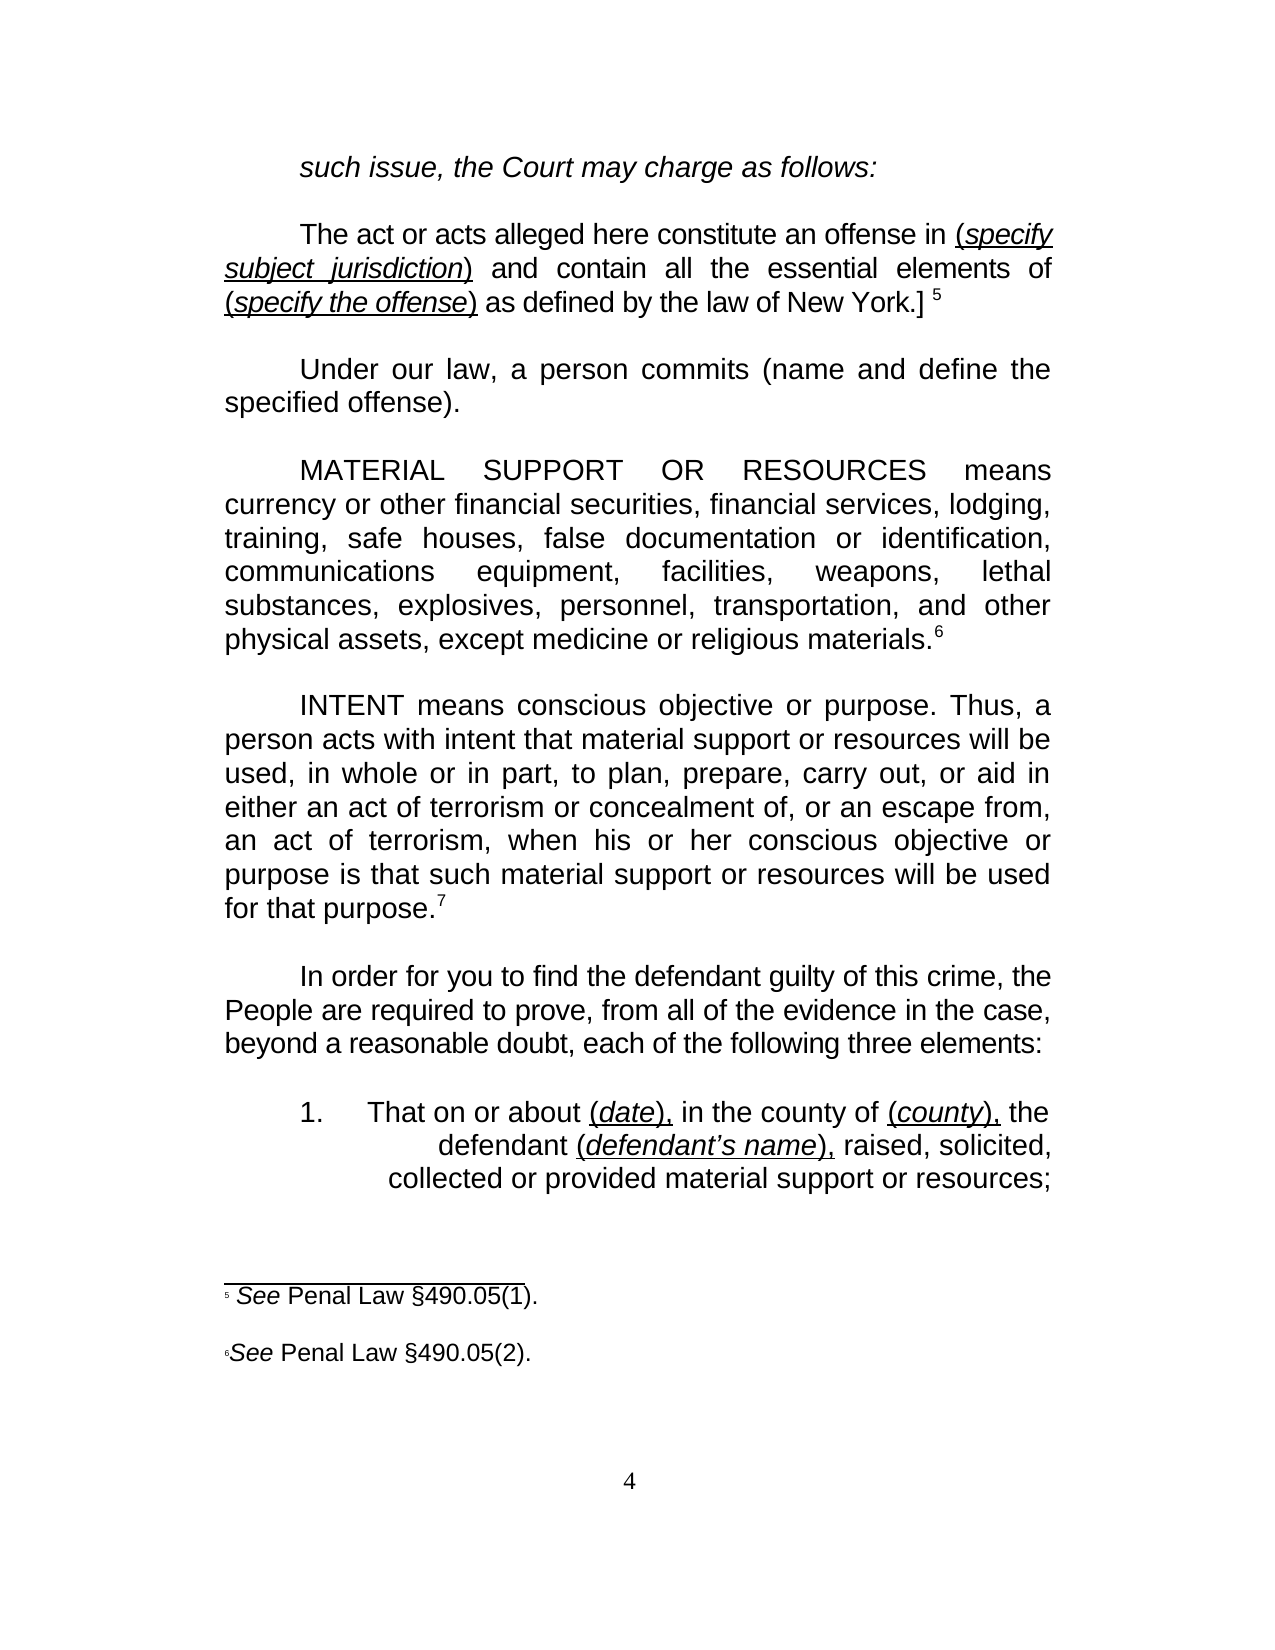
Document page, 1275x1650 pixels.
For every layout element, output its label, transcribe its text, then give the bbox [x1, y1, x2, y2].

text such issue, the Court may charge as follows: [299, 151, 1052, 184]
text Under our law, a person commits (name and define the specified offense). [224, 352, 1052, 420]
text 1. That on or about (date), in the county of (county), the [299, 1096, 1052, 1129]
text MATERIAL SUPPORT OR RESOURCES means currency or other financial securities, financial services, lodging, training, safe houses, false documentation or identification, communications equipment, facilities, weapons, lethal substances, explosives, personnel, transportation, and other physical assets, except medicine or religious materials.6 [224, 453, 1052, 656]
text The act or acts alleged here constitute an offense in (specify subject jurisdiction) and contain all the essential elements of (specify the offense) as defined by the law of New York.] 5 [224, 218, 1052, 319]
text INTENT means conscious objective or purpose. Thus, a person acts with intent that material support or resources will be used, in whole or in part, to plan, prepare, carry out, or aid in either an act of terrorism or concealment of, or an escape from, an act of terrorism, when his or her conscious objective or purpose is that such material support or resources will be used for that purpose.7 [224, 689, 1052, 925]
text defendant (defendant’s name), raised, solicited, collected or provided material support or resources; [374, 1129, 1052, 1196]
text In order for you to find the defendant guilty of this crime, the People are required to prove, from all of the evidence in the case, beyond a reasonable doubt, each of the following three elements: [224, 959, 1052, 1061]
